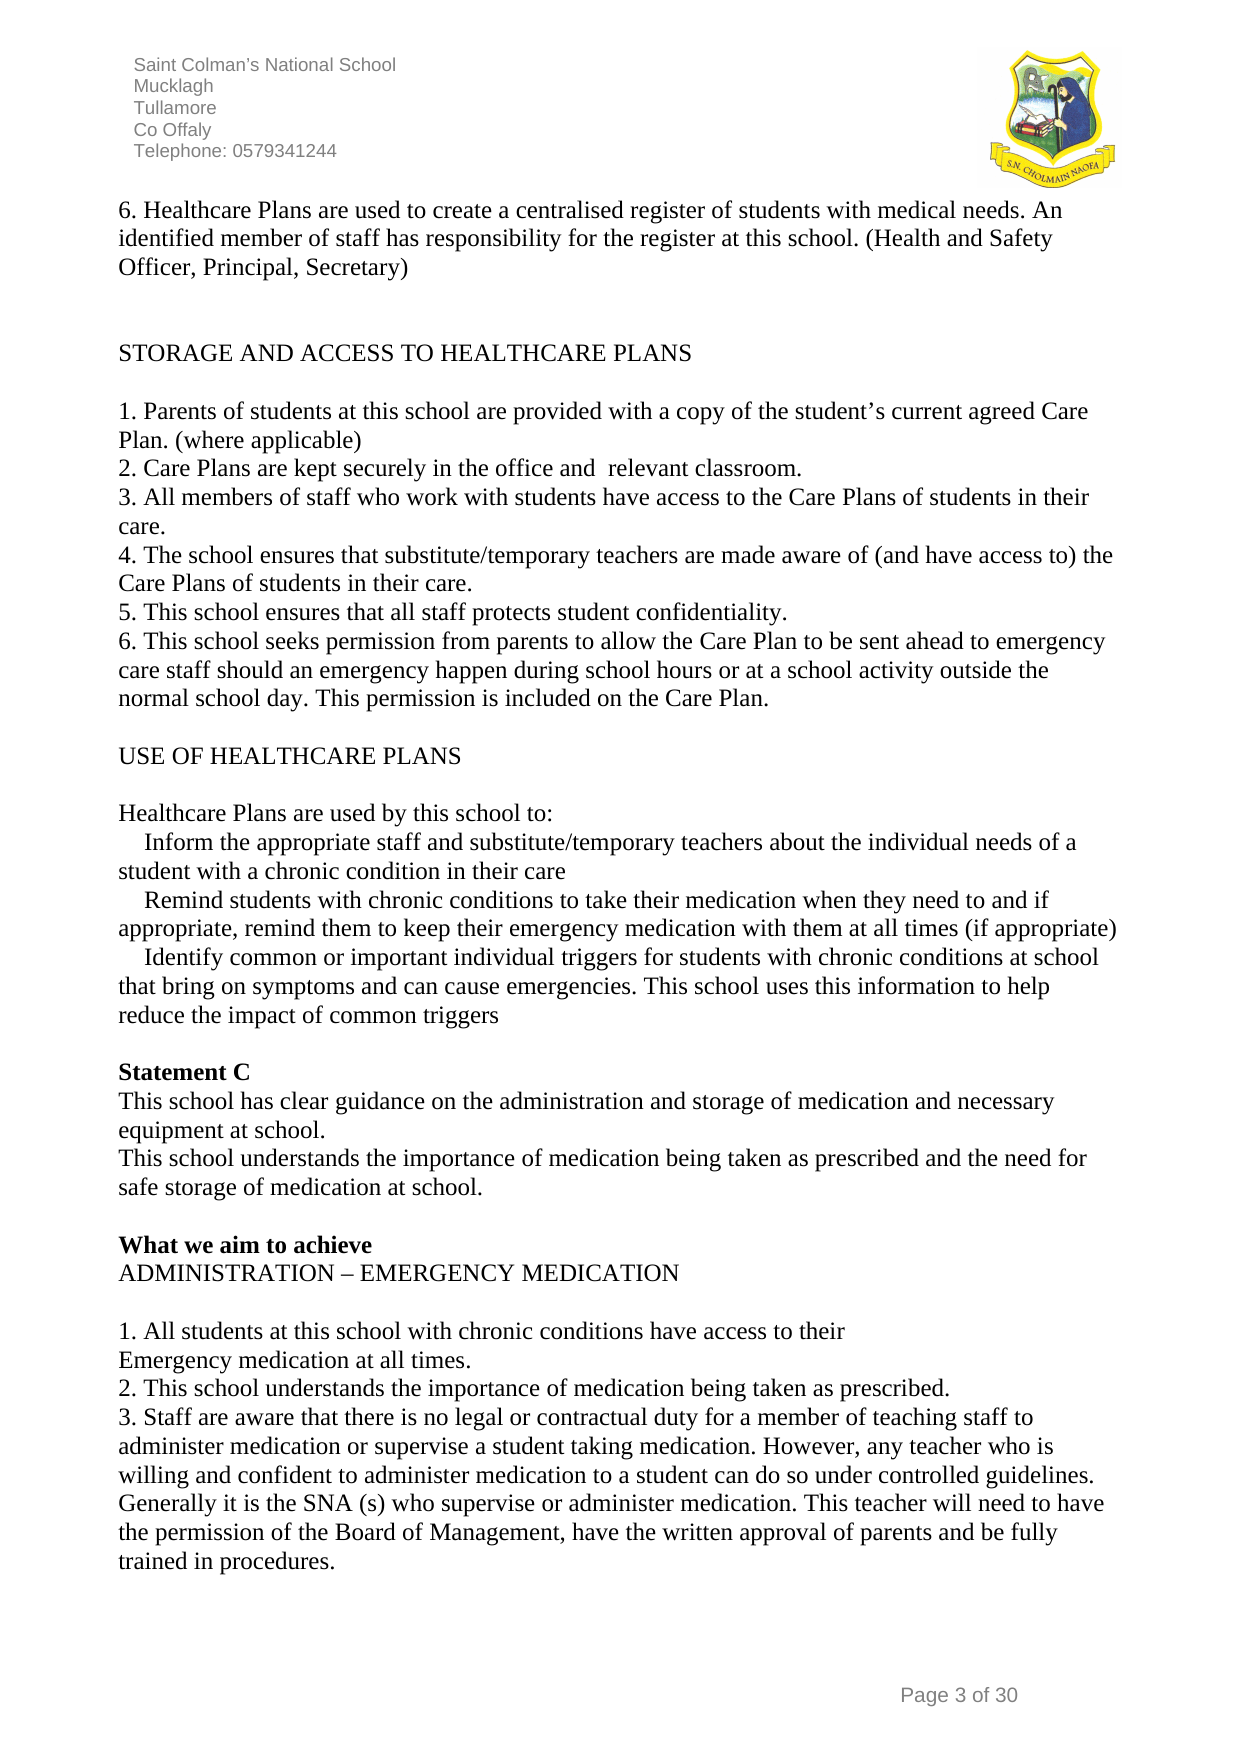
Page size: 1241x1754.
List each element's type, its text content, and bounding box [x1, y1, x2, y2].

text  Remind students with chronic conditions to take their medication when they need to and if appropriate, remind them to keep their emergency medication with them at all times (if appropriate) [118, 885, 1122, 942]
text Emergency medication at all times. [118, 1345, 1122, 1373]
text 6. Healthcare Plans are used to create a centralised register of students with medical needs. An identified member of staff has responsibility for the register at this school. (Health and Safety Officer, Principal, Secretary) [118, 195, 1122, 281]
text 2. Care Plans are kept securely in the office and relevant classroom. [118, 453, 1122, 482]
text 6. This school seeks permission from parents to allow the Care Plan to be sent ahead to emergency care staff should an emergency happen during school hours or at a school activity outside the normal school day. This permission is included on the Care Plan. [118, 626, 1122, 712]
text  Inform the appropriate staff and substitute/temporary teachers about the individual needs of a student with a chronic condition in their care [118, 827, 1122, 885]
text ADMINISTRATION – EMERGENCY MEDICATION [118, 1258, 1122, 1287]
text 1. All students at this school with chronic conditions have access to their [118, 1316, 1122, 1345]
text 3. Staff are aware that there is no legal or contractual duty for a member of teaching staff to administer medication or supervise a student taking medication. However, any teacher who is willing and confident to administer medication to a student can do so under controlled guidelines. Generally it is the SNA (s) who supervise or administer medication. This teacher will need to have the permission of the Board of Management, have the written approval of parents and be fully trained in procedures. [118, 1402, 1122, 1575]
text  Identify common or important individual triggers for students with chronic conditions at school that bring on symptoms and can cause emergencies. This school uses this information to help reduce the impact of common triggers [118, 942, 1122, 1028]
text Healthcare Plans are used by this school to: [118, 798, 1122, 827]
text 1. Parents of students at this school are provided with a copy of the student’s current agreed Care Plan. (where applicable) [118, 396, 1122, 453]
text 4. The school ensures that substitute/temporary teachers are made aware of (and have access to) the Care Plans of students in their care. [118, 540, 1122, 597]
text This school has clear guidance on the administration and storage of medication and necessary equipment at school. [118, 1086, 1122, 1143]
picture [977, 47, 1123, 188]
text STORAGE AND ACCESS TO HEALTHCARE PLANS [118, 338, 1122, 367]
text 2. This school understands the importance of medication being taken as prescribed. [118, 1373, 1122, 1402]
text 5. This school ensures that all staff protects student confidentiality. [118, 597, 1122, 626]
text Statement C [118, 1057, 1122, 1086]
text What we aim to achieve [118, 1230, 1122, 1258]
text This school understands the importance of medication being taken as prescribed and the need for safe storage of medication at school. [118, 1143, 1122, 1201]
text 3. All members of staff who work with students have access to the Care Plans of students in their care. [118, 482, 1122, 540]
text USE OF HEALTHCARE PLANS [118, 741, 1122, 770]
